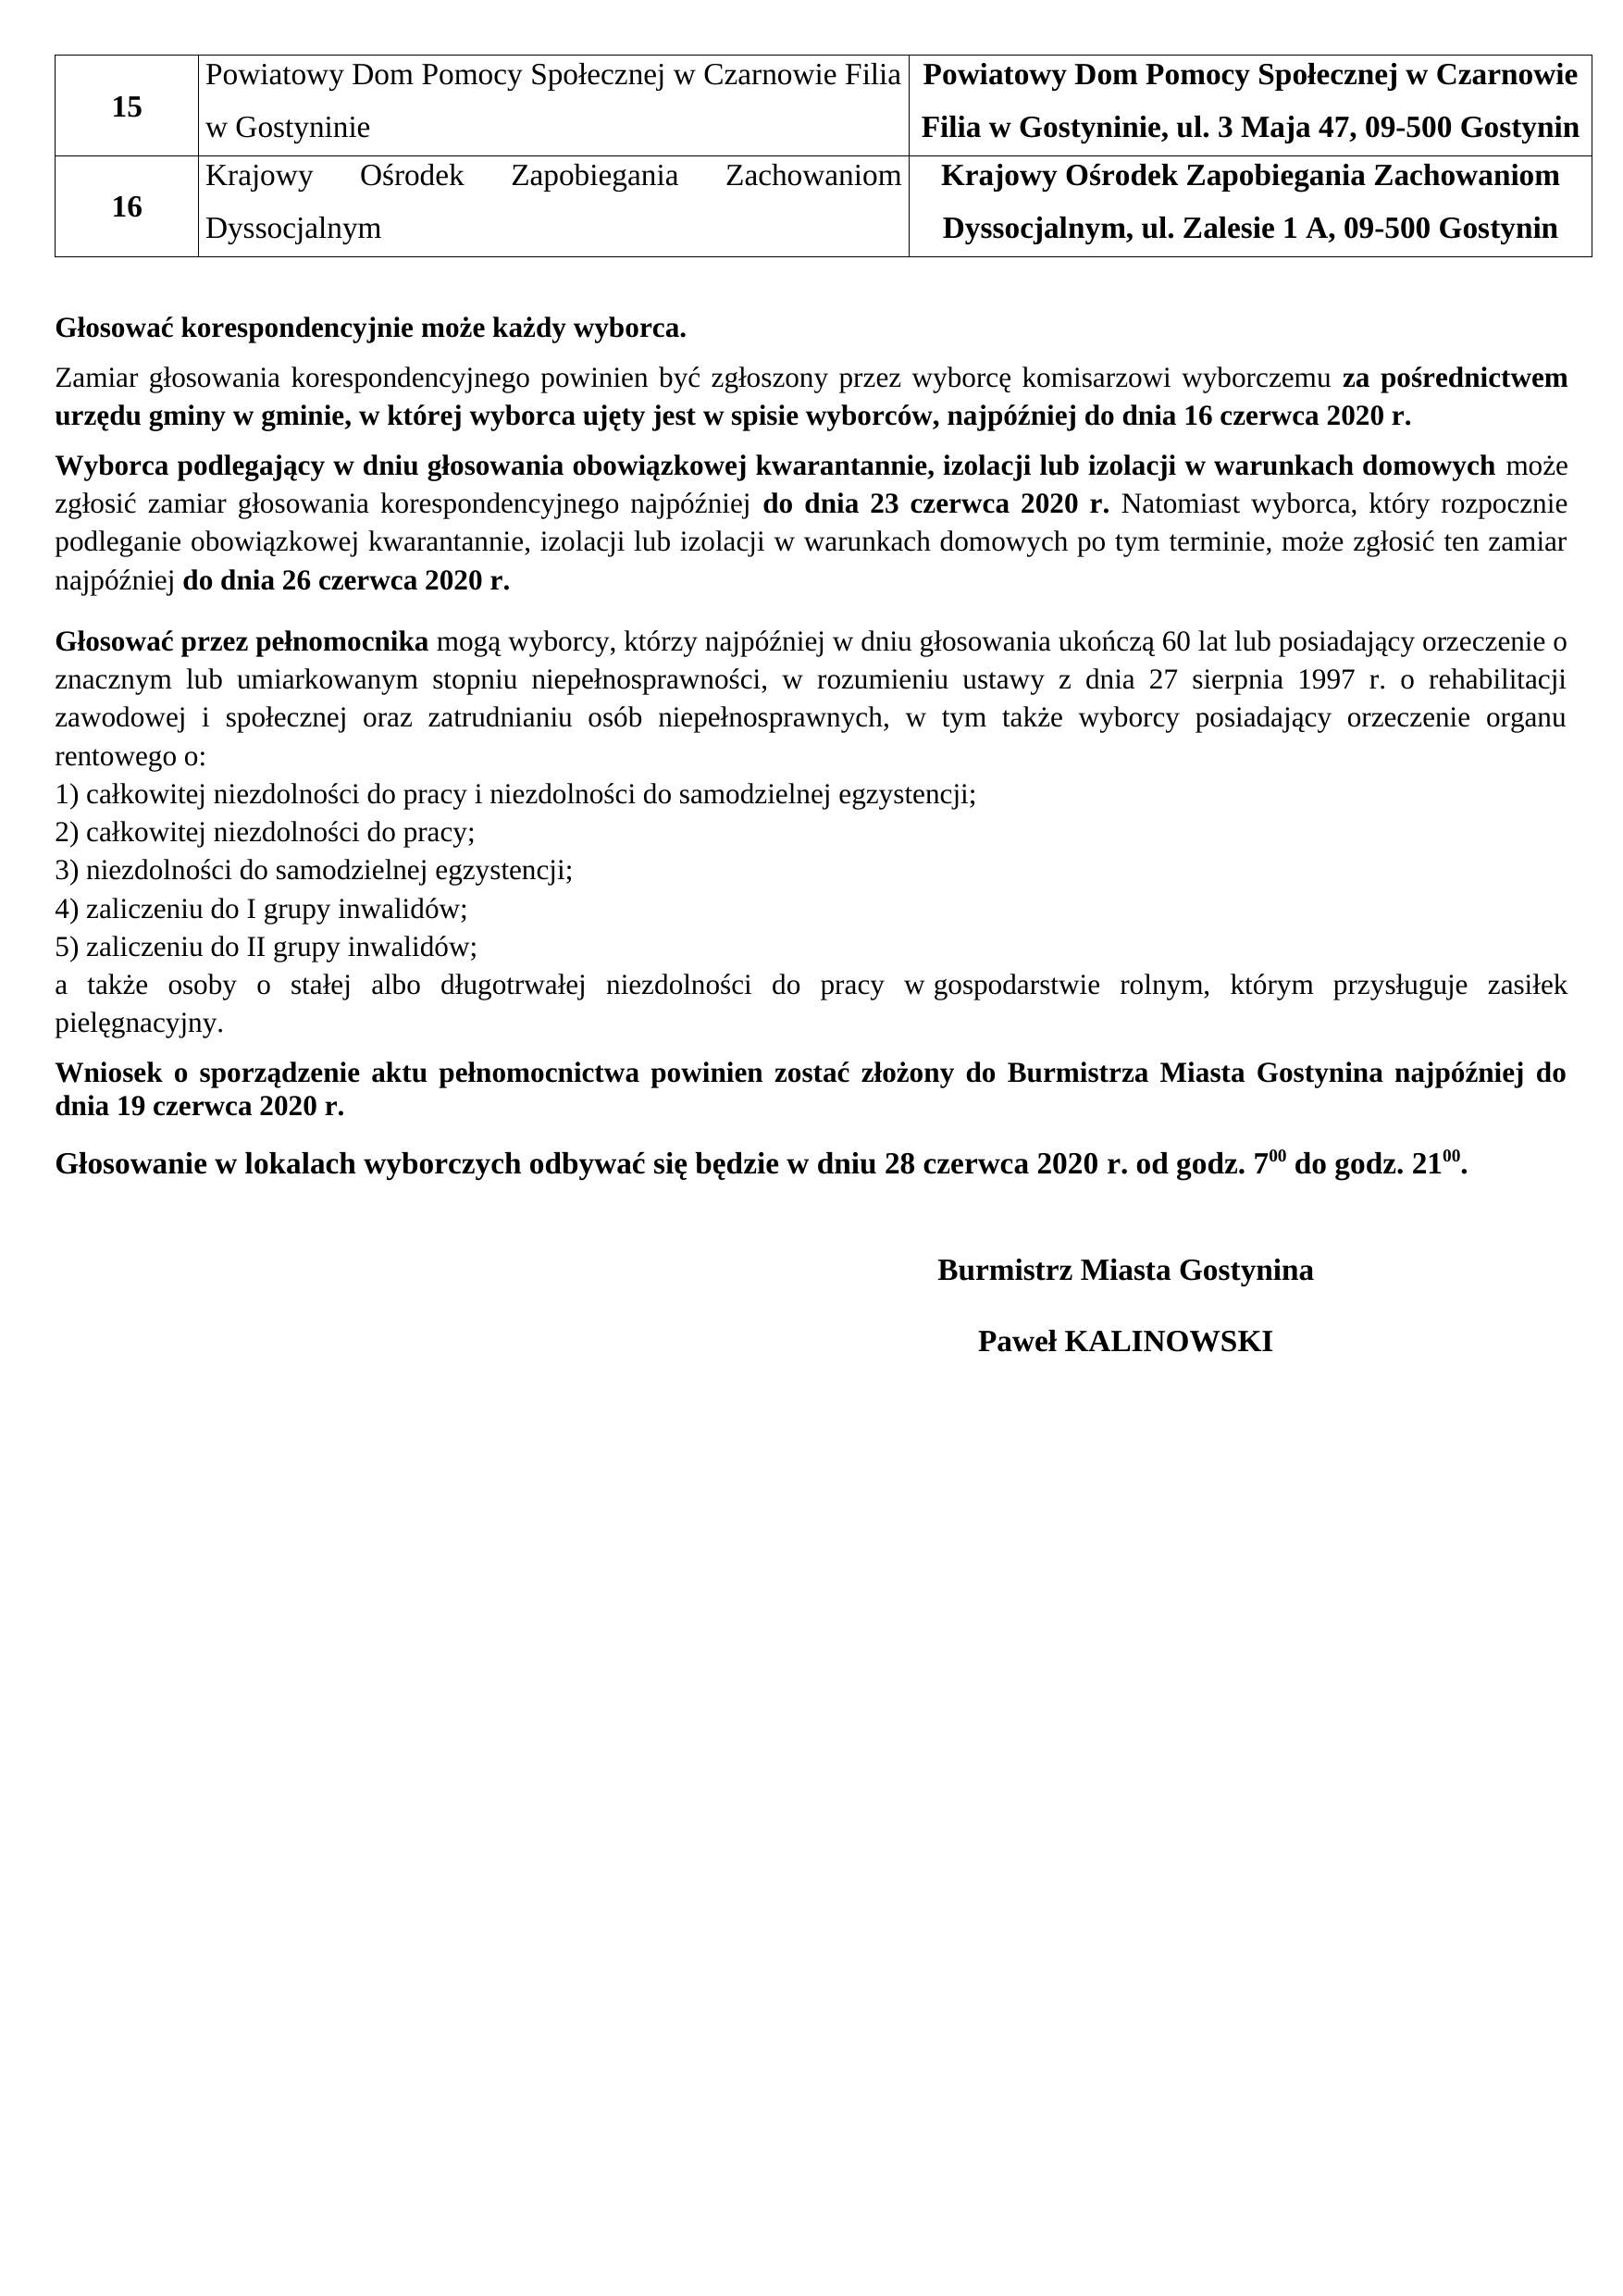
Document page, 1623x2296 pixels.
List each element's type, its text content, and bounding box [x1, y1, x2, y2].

text 1) całkowitej niezdolności do pracy i niezdolności do samodzielnej egzystencji; [55, 776, 1568, 810]
table_cell 15 [56, 56, 198, 155]
text Zamiar głosowania korespondencyjnego powinien być zgłoszony przez wyborcę komisarzowi wyborczemu za pośrednictwem urzędu gminy w gminie, w której wyborca ujęty jest w spisie wyborców, najpóźniej do dnia 16 czerwca 2020 r. [55, 360, 1568, 431]
text Głosowanie w lokalach wyborczych odbywać się będzie w dniu 28 czerwca 2020 r. od godz. 700 do godz. 2100. [55, 1145, 1568, 1181]
table_cell Krajowy Ośrodek Zapobiegania Zachowaniom Dyssocjalnym [199, 156, 909, 256]
text 2) całkowitej niezdolności do pracy; [55, 814, 1568, 848]
text 4) zaliczeniu do I grupy inwalidów; [55, 891, 1568, 925]
text 5) zaliczeniu do II grupy inwalidów; [55, 929, 1568, 962]
table_cell Krajowy Ośrodek Zapobiegania Zachowaniom Dyssocjalnym, ul. Zalesie 1 A, 09-500 Gostynin [910, 156, 1592, 256]
text Burmistrz Miasta Gostynina [711, 1251, 1541, 1287]
text Wniosek o sporządzenie aktu pełnomocnictwa powinien zostać złożony do Burmistrza Miasta Gostynina najpóźniej do dnia 19 czerwca 2020 r. [55, 1055, 1568, 1122]
text Głosować przez pełnomocnika mogą wyborcy, którzy najpóźniej w dniu głosowania ukończą 60 lat lub posiadający orzeczenie o znacznym lub umiarkowanym stopniu niepełnosprawności, w rozumieniu ustawy z dnia 27 sierpnia 1997 r. o rehabilitacji zawodowej i społecznej oraz zatrudnianiu osób niepełnosprawnych, w tym także wyborcy posiadający orzeczenie organu rentowego o: [55, 624, 1568, 772]
text 3) niezdolności do samodzielnej egzystencji; [55, 853, 1568, 886]
table_cell 16 [56, 156, 198, 256]
text Wyborca podlegający w dniu głosowania obowiązkowej kwarantannie, izolacji lub izolacji w warunkach domowych może zgłosić zamiar głosowania korespondencyjnego najpóźniej do dnia 23 czerwca 2020 r. Natomiast wyborca, który rozpocznie podleganie obowiązkowej kwarantannie, izolacji lub izolacji w warunkach domowych po tym terminie, może zgłosić ten zamiar najpóźniej do dnia 26 czerwca 2020 r. [55, 448, 1568, 596]
table_cell Powiatowy Dom Pomocy Społecznej w Czarnowie Filia w Gostyninie, ul. 3 Maja 47, 09-500 Gostynin [910, 56, 1592, 155]
text Głosować korespondencyjnie może każdy wyborca. [55, 310, 1568, 343]
table_cell Powiatowy Dom Pomocy Społecznej w Czarnowie Filia w Gostyninie [199, 56, 909, 155]
text Paweł KALINOWSKI [711, 1322, 1541, 1358]
text a także osoby о stałej albo długotrwałej niezdolności do pracy w gospodarstwie rolnym, którym przysługuje zasiłek pielęgnacyjny. [55, 967, 1568, 1038]
